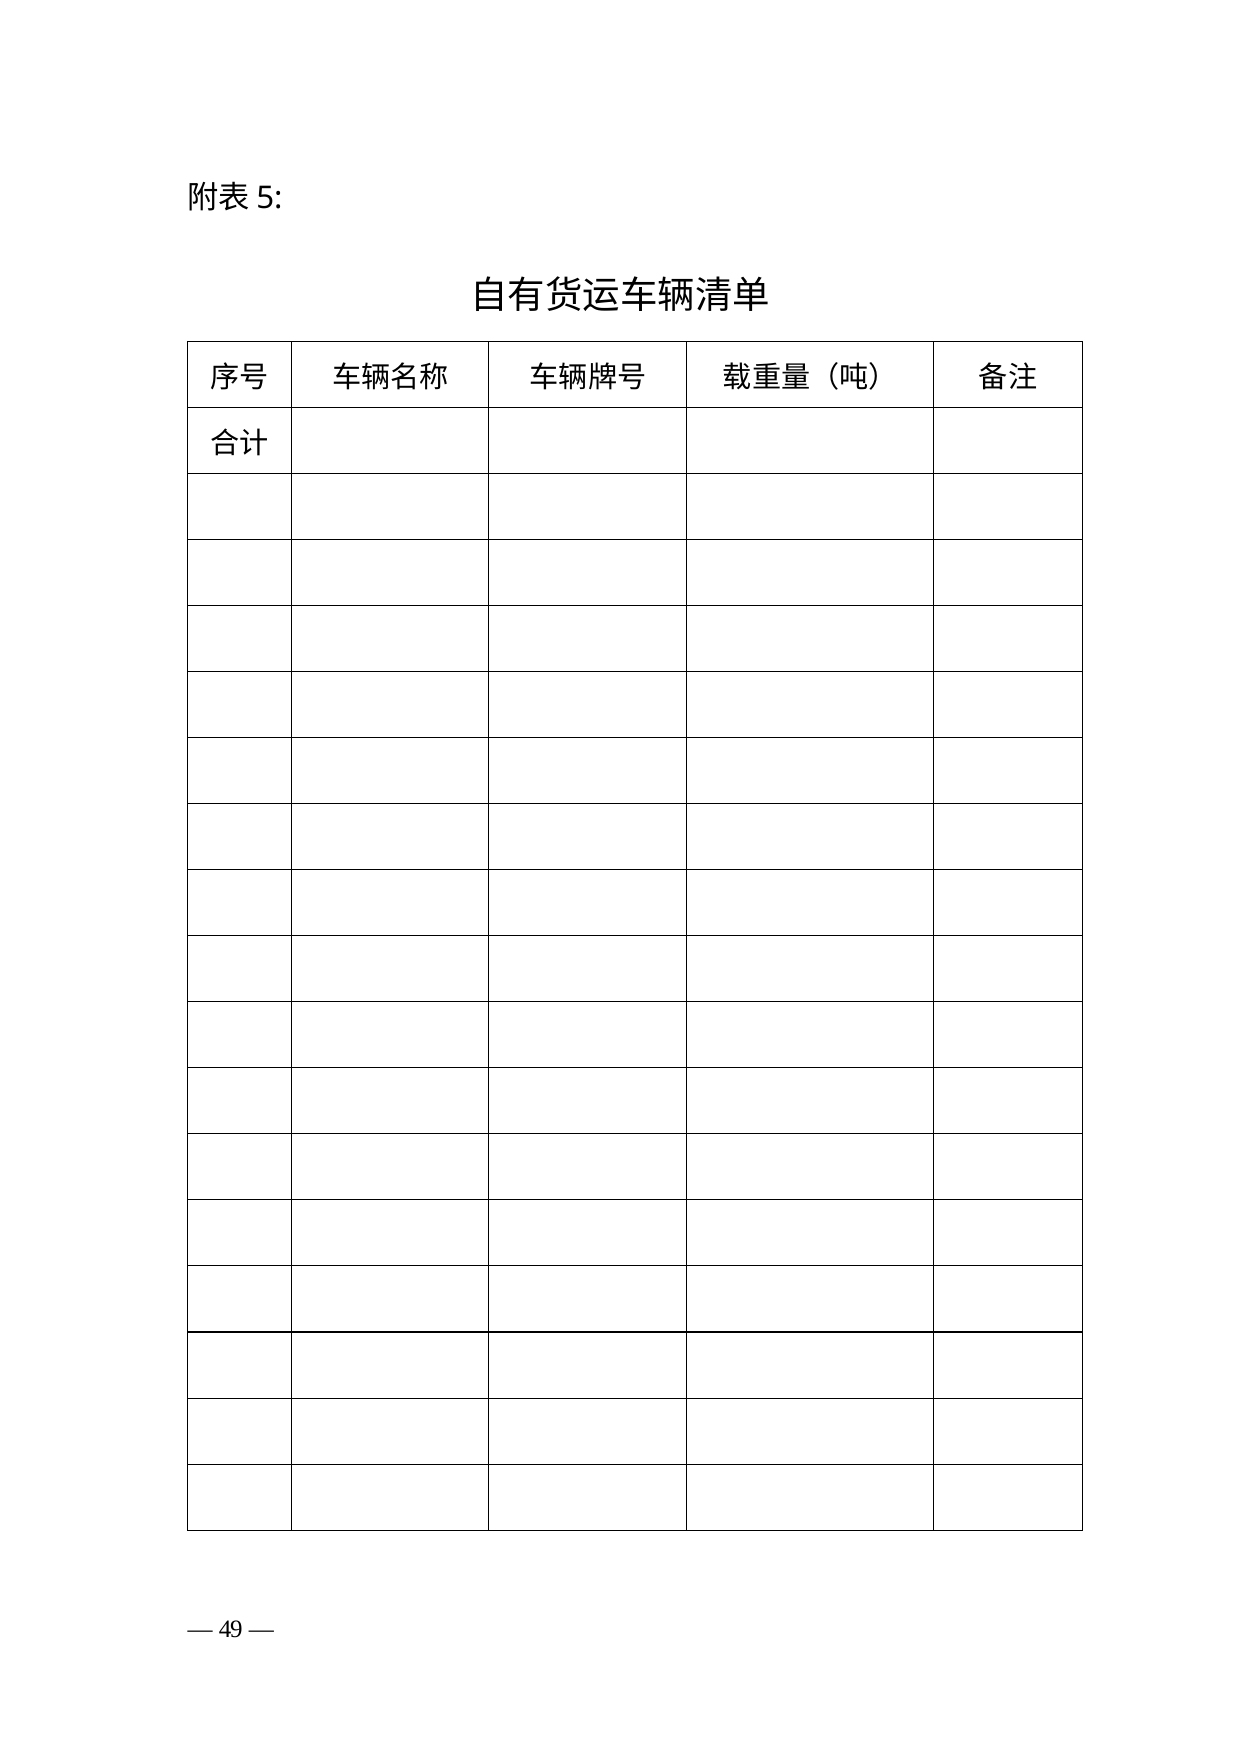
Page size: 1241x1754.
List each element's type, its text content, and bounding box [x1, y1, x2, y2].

table_cell [292, 870, 488, 935]
table_cell [292, 606, 488, 671]
table_cell [687, 1200, 933, 1265]
table_header 车辆牌号 [489, 342, 686, 407]
table_cell [934, 1465, 1082, 1529]
table_cell [188, 672, 291, 737]
table_cell [489, 1200, 686, 1265]
table_cell [292, 1399, 488, 1463]
table_cell [934, 1200, 1082, 1265]
table_cell [687, 1399, 933, 1463]
table_cell [934, 474, 1082, 539]
table_cell [687, 1068, 933, 1133]
table_cell [934, 804, 1082, 869]
table_cell [687, 1266, 933, 1331]
table_cell [188, 870, 291, 935]
table_cell [188, 1333, 291, 1397]
table_cell [188, 606, 291, 671]
table_header 序号 [188, 342, 291, 407]
table_cell [489, 936, 686, 1001]
table_cell [489, 540, 686, 605]
table_cell [687, 870, 933, 935]
table_cell [934, 1333, 1082, 1397]
table_cell [934, 606, 1082, 671]
table_cell [687, 1465, 933, 1529]
table_cell [934, 1399, 1082, 1463]
table_cell [292, 1134, 488, 1199]
table_cell [934, 672, 1082, 737]
table_cell [687, 408, 933, 473]
table_cell [489, 1465, 686, 1529]
table_cell [687, 936, 933, 1001]
table_cell [489, 408, 686, 473]
table_cell [292, 408, 488, 473]
table_cell [292, 672, 488, 737]
table_cell [687, 474, 933, 539]
table_cell [934, 408, 1082, 473]
table_cell [292, 1465, 488, 1529]
table_cell [292, 936, 488, 1001]
table_cell [489, 1068, 686, 1133]
table_cell [292, 804, 488, 869]
table_cell [188, 1266, 291, 1331]
table_cell [489, 1266, 686, 1331]
table_cell [292, 1002, 488, 1067]
table_cell [489, 672, 686, 737]
table_cell [188, 1068, 291, 1133]
table_cell [934, 1068, 1082, 1133]
table_cell [489, 1333, 686, 1397]
table_cell [188, 540, 291, 605]
table_cell [292, 1200, 488, 1265]
table_cell [489, 1002, 686, 1067]
table_cell [489, 1134, 686, 1199]
table_cell [687, 1333, 933, 1397]
text 自有货运车辆清单 [187, 259, 1053, 324]
table_cell [489, 870, 686, 935]
table_header 备注 [934, 342, 1082, 407]
table_cell [489, 606, 686, 671]
table_cell [292, 474, 488, 539]
table_cell [687, 1002, 933, 1067]
table_cell [934, 1134, 1082, 1199]
table_cell [687, 1134, 933, 1199]
table_cell [687, 738, 933, 803]
table_cell [489, 804, 686, 869]
table_cell [489, 738, 686, 803]
table_cell [687, 672, 933, 737]
table_cell [188, 804, 291, 869]
table_cell [188, 474, 291, 539]
table_cell [188, 738, 291, 803]
table_cell [292, 540, 488, 605]
table_cell [489, 1399, 686, 1463]
table_cell [934, 1002, 1082, 1067]
text 附表5: [187, 162, 1053, 227]
table_cell [934, 870, 1082, 935]
table_cell 合计 [188, 408, 291, 473]
table_cell [292, 738, 488, 803]
table_cell [934, 1266, 1082, 1331]
table_cell [292, 1266, 488, 1331]
table_cell [934, 936, 1082, 1001]
table_cell [188, 1134, 291, 1199]
table_cell [687, 804, 933, 869]
table_cell [934, 738, 1082, 803]
table_cell [188, 1200, 291, 1265]
table_cell [188, 1002, 291, 1067]
table_cell [188, 936, 291, 1001]
table_cell [292, 1068, 488, 1133]
table_cell [188, 1465, 291, 1529]
table_cell [687, 606, 933, 671]
table_cell [188, 1399, 291, 1463]
table_header 车辆名称 [292, 342, 488, 407]
table_cell [489, 474, 686, 539]
table_cell [934, 540, 1082, 605]
table_cell [687, 540, 933, 605]
table_header 载重量（吨） [687, 342, 933, 407]
table_cell [292, 1333, 488, 1397]
